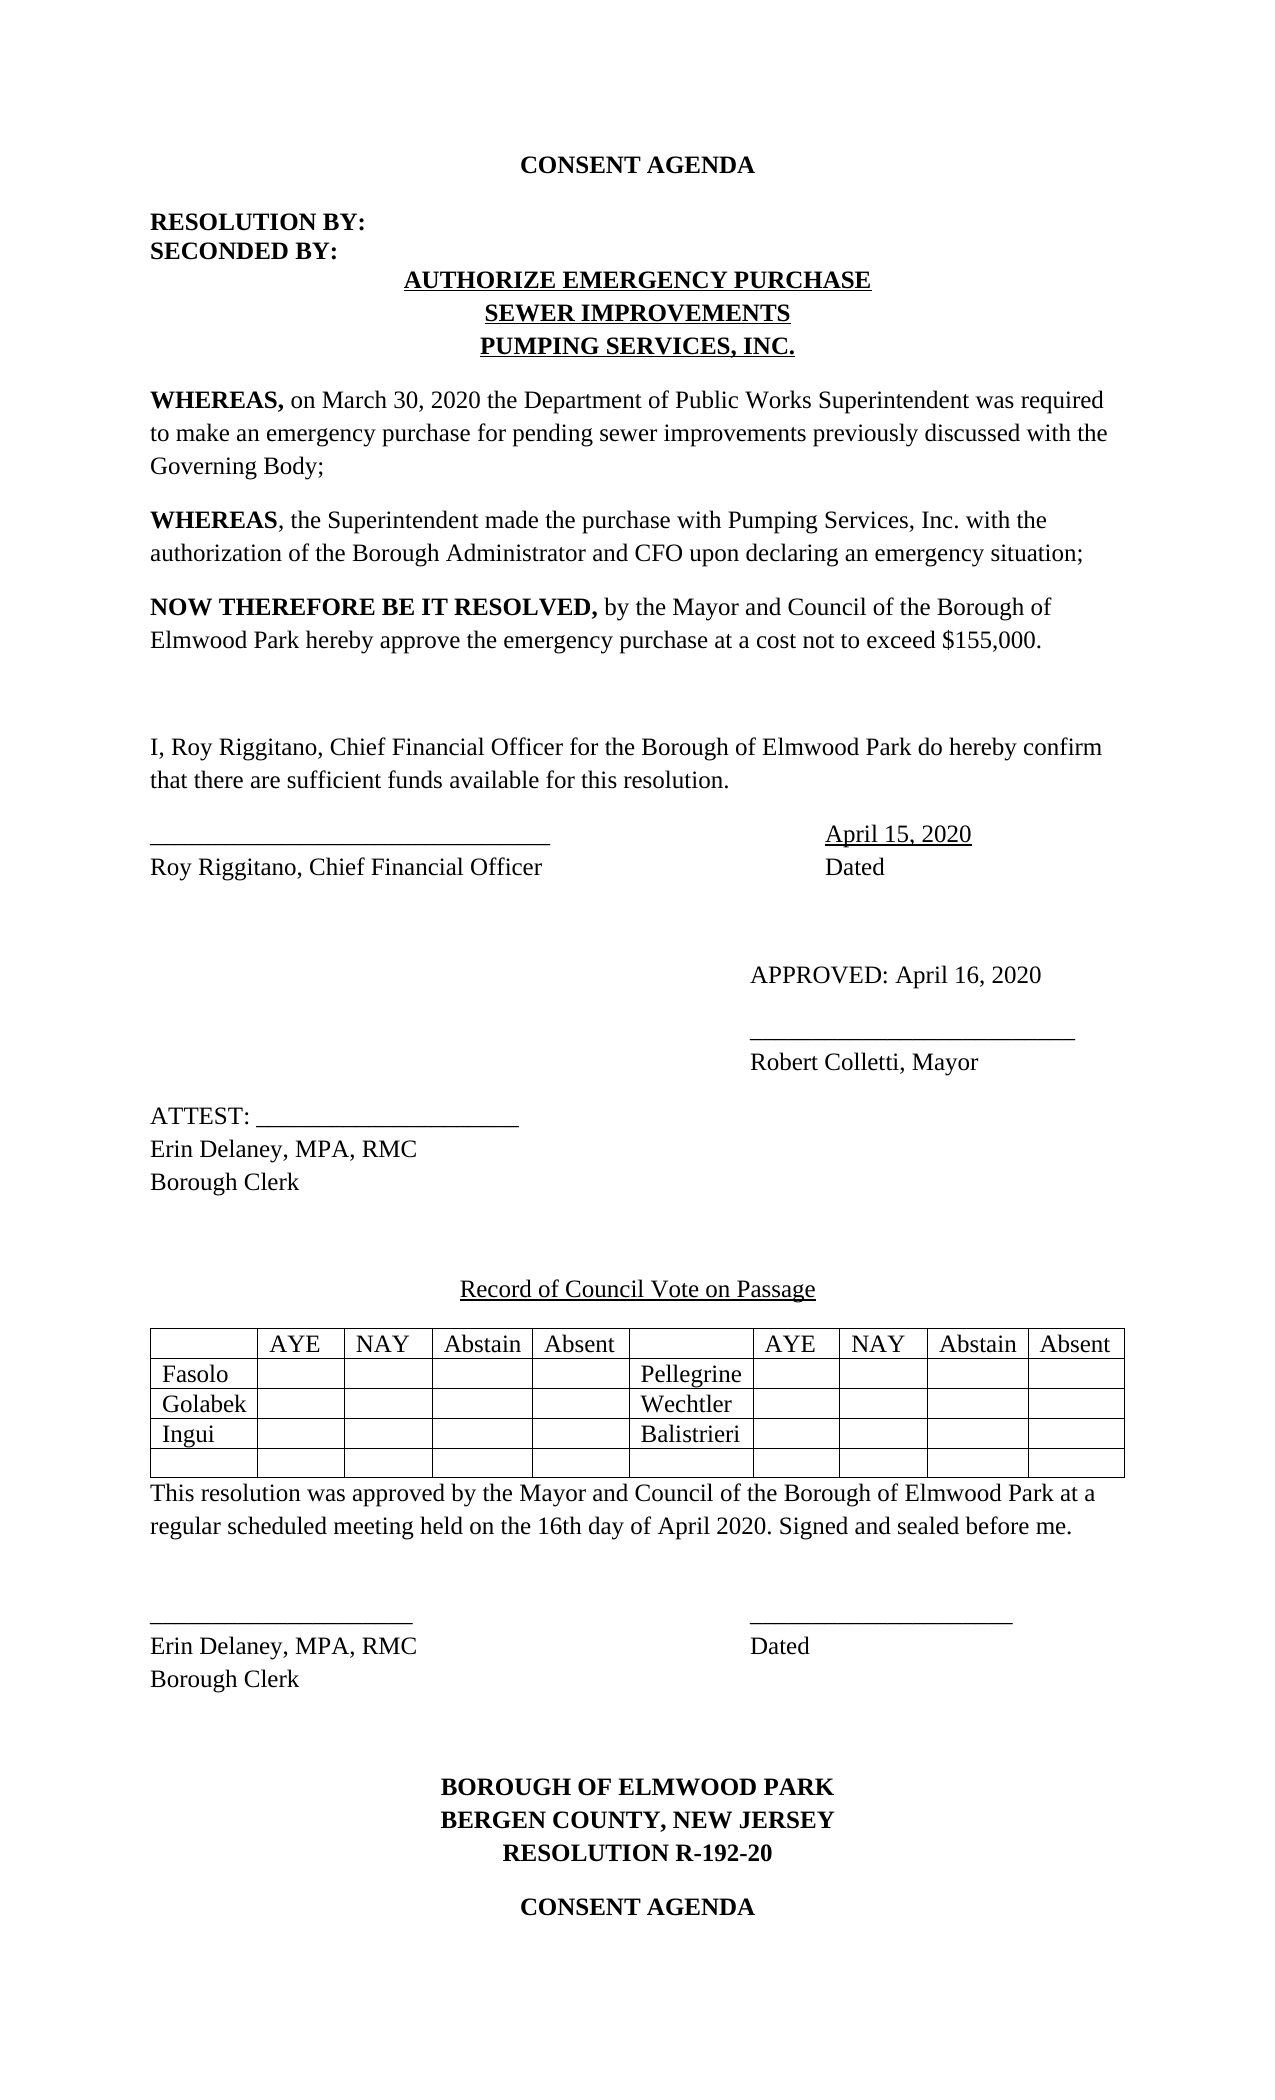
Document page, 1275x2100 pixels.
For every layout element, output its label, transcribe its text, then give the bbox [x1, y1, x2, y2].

text Record of Council Vote on Passage [150, 1274, 1125, 1303]
table_cell Fasolo [151, 1359, 257, 1388]
table_cell [840, 1419, 927, 1447]
table_cell [258, 1419, 344, 1447]
text CONSENT AGENDA [150, 1892, 1125, 1921]
text CONSENT AGENDA [150, 150, 1125, 179]
table_cell [433, 1419, 532, 1447]
table_cell [433, 1449, 532, 1477]
text NOW THEREFORE BE IT RESOLVED, by the Mayor and Council of the Borough of Elmwood Park hereby approve the emergency purchase at a cost not to exceed $155,000. [150, 592, 1125, 653]
table_cell Balistrieri [630, 1419, 753, 1447]
table_cell [754, 1449, 839, 1477]
table_cell [1029, 1449, 1124, 1477]
text AUTHORIZE EMERGENCY PURCHASE SEWER IMPROVEMENTS PUMPING SERVICES, INC. [150, 265, 1125, 360]
table_cell [345, 1359, 432, 1388]
table_cell [433, 1389, 532, 1418]
table_header Abstain [928, 1329, 1028, 1358]
table_cell [840, 1389, 927, 1418]
text _____________________ _____________________ Erin Delaney, MPA, RMC Dated Borough Clerk [150, 1565, 1125, 1693]
table_header [151, 1329, 257, 1358]
text APPROVED: April 16, 2020 [675, 960, 1125, 989]
text __________________________ Robert Colletti, Mayor [675, 1014, 1125, 1076]
table_cell [345, 1449, 432, 1477]
table_cell [533, 1359, 629, 1388]
table_cell [754, 1419, 839, 1447]
table_cell [1029, 1359, 1124, 1388]
table_cell [258, 1389, 344, 1418]
text RESOLUTION BY: SECONDED BY: [150, 207, 1125, 265]
text ________________________________ April 15, 2020 Roy Riggitano, Chief Financial Officer Dated [150, 819, 1125, 881]
table_cell [433, 1359, 532, 1388]
table_cell [258, 1449, 344, 1477]
table_cell [840, 1449, 927, 1477]
table_cell [533, 1449, 629, 1477]
table_cell [754, 1359, 839, 1388]
table_cell [928, 1449, 1028, 1477]
table_header NAY [345, 1329, 432, 1358]
text ATTEST: _____________________ Erin Delaney, MPA, RMC Borough Clerk [150, 1101, 1125, 1196]
table_cell Golabek [151, 1389, 257, 1418]
table_cell [928, 1419, 1028, 1447]
text This resolution was approved by the Mayor and Council of the Borough of Elmwood Park at a regular scheduled meeting held on the 16th day of April 2020. Signed and sealed before me. [150, 1478, 1125, 1540]
text WHEREAS, on March 30, 2020 the Department of Public Works Superintendent was required to make an emergency purchase for pending sewer improvements previously discussed with the Governing Body; [150, 385, 1125, 480]
table_header Abstain [433, 1329, 532, 1358]
table_cell [630, 1449, 753, 1477]
table_cell [151, 1449, 257, 1477]
table_cell [1029, 1389, 1124, 1418]
table_cell [258, 1359, 344, 1388]
table_cell [754, 1389, 839, 1418]
table_cell [533, 1389, 629, 1418]
table_header AYE [258, 1329, 344, 1358]
table_header [630, 1329, 753, 1358]
table_cell [533, 1419, 629, 1447]
table_cell [928, 1389, 1028, 1418]
table_cell Pellegrine [630, 1359, 753, 1388]
table_cell [928, 1359, 1028, 1388]
table_header Absent [533, 1329, 629, 1358]
table_cell Ingui [151, 1419, 257, 1447]
text BOROUGH OF ELMWOOD PARK BERGEN COUNTY, NEW JERSEY RESOLUTION R-192-20 [150, 1772, 1125, 1867]
table_cell [345, 1419, 432, 1447]
text I, Roy Riggitano, Chief Financial Officer for the Borough of Elmwood Park do hereby confirm that there are sufficient funds available for this resolution. [150, 732, 1125, 794]
table_cell [840, 1359, 927, 1388]
table_header AYE [754, 1329, 839, 1358]
table_header NAY [840, 1329, 927, 1358]
text WHEREAS, the Superintendent made the purchase with Pumping Services, Inc. with the authorization of the Borough Administrator and CFO upon declaring an emergency situation; [150, 505, 1125, 567]
table_cell Wechtler [630, 1389, 753, 1418]
table_cell [345, 1389, 432, 1418]
table_cell [1029, 1419, 1124, 1447]
table_header Absent [1029, 1329, 1124, 1358]
